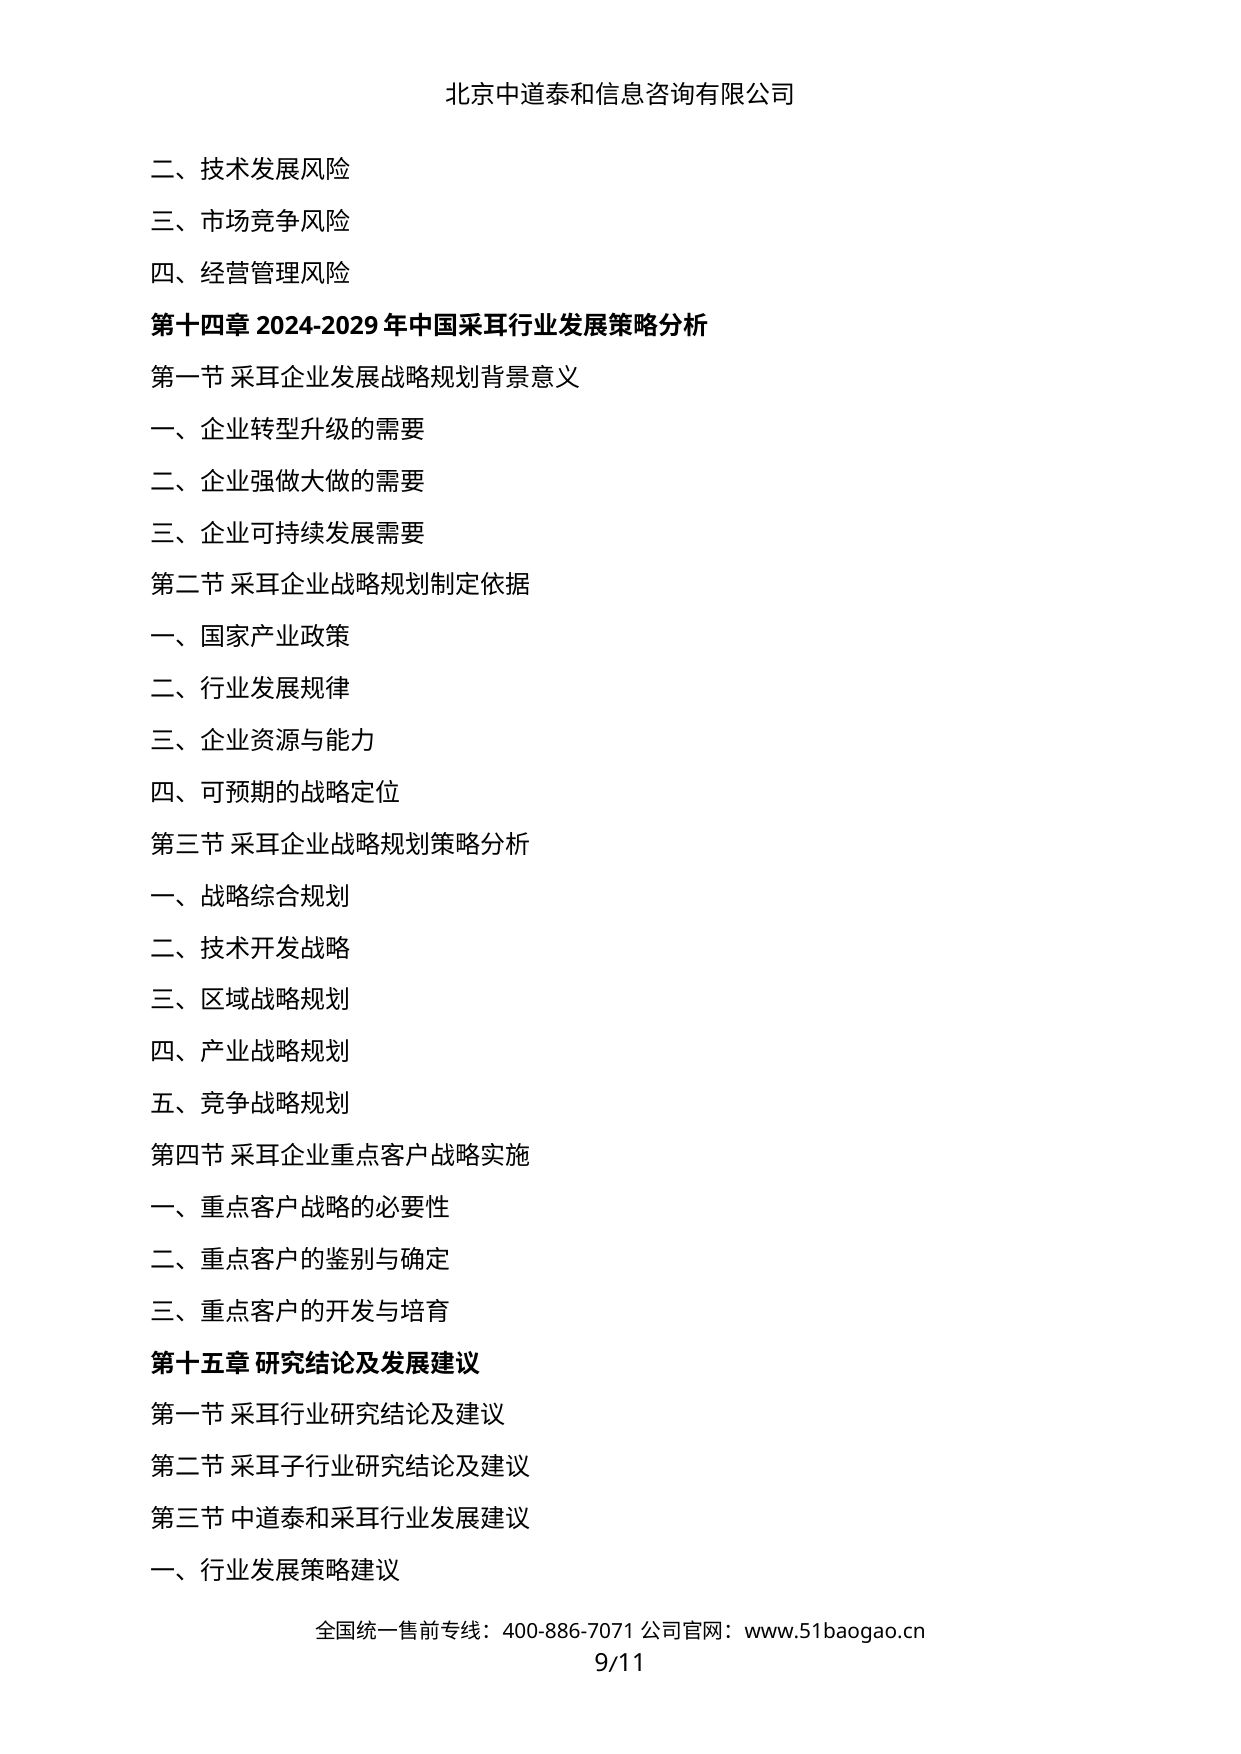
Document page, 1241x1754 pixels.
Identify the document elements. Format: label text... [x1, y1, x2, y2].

text 四、经营管理风险 [150, 254, 1090, 290]
text 第四节 采耳企业重点客户战略实施 [150, 1136, 1090, 1172]
text 三、企业可持续发展需要 [150, 513, 1090, 549]
text 二、企业强做大做的需要 [150, 461, 1090, 497]
text 二、技术发展风险 [150, 150, 1090, 186]
text 三、市场竞争风险 [150, 202, 1090, 238]
text 一、战略综合规划 [150, 876, 1090, 912]
text 第二节 采耳企业战略规划制定依据 [150, 565, 1090, 601]
text 二、技术开发战略 [150, 928, 1090, 964]
text 四、产业战略规划 [150, 1032, 1090, 1068]
text 一、企业转型升级的需要 [150, 409, 1090, 446]
text 一、国家产业政策 [150, 617, 1090, 653]
text 三、重点客户的开发与培育 [150, 1291, 1090, 1327]
text 第十四章 2024-2029年中国采耳行业发展策略分析 [150, 306, 1090, 342]
text 第十五章 研究结论及发展建议 [150, 1343, 1090, 1379]
text 二、重点客户的鉴别与确定 [150, 1239, 1090, 1276]
text 第一节 采耳企业发展战略规划背景意义 [150, 357, 1090, 394]
text 第三节 采耳企业战略规划策略分析 [150, 824, 1090, 861]
text 一、行业发展策略建议 [150, 1551, 1090, 1587]
text 第一节 采耳行业研究结论及建议 [150, 1395, 1090, 1431]
text 五、竞争战略规划 [150, 1084, 1090, 1120]
text 第三节 中道泰和采耳行业发展建议 [150, 1499, 1090, 1535]
text 三、区域战略规划 [150, 980, 1090, 1016]
text 二、行业发展规律 [150, 669, 1090, 705]
text 三、企业资源与能力 [150, 721, 1090, 757]
text 第二节 采耳子行业研究结论及建议 [150, 1447, 1090, 1483]
text 一、重点客户战略的必要性 [150, 1187, 1090, 1224]
text 四、可预期的战略定位 [150, 772, 1090, 809]
